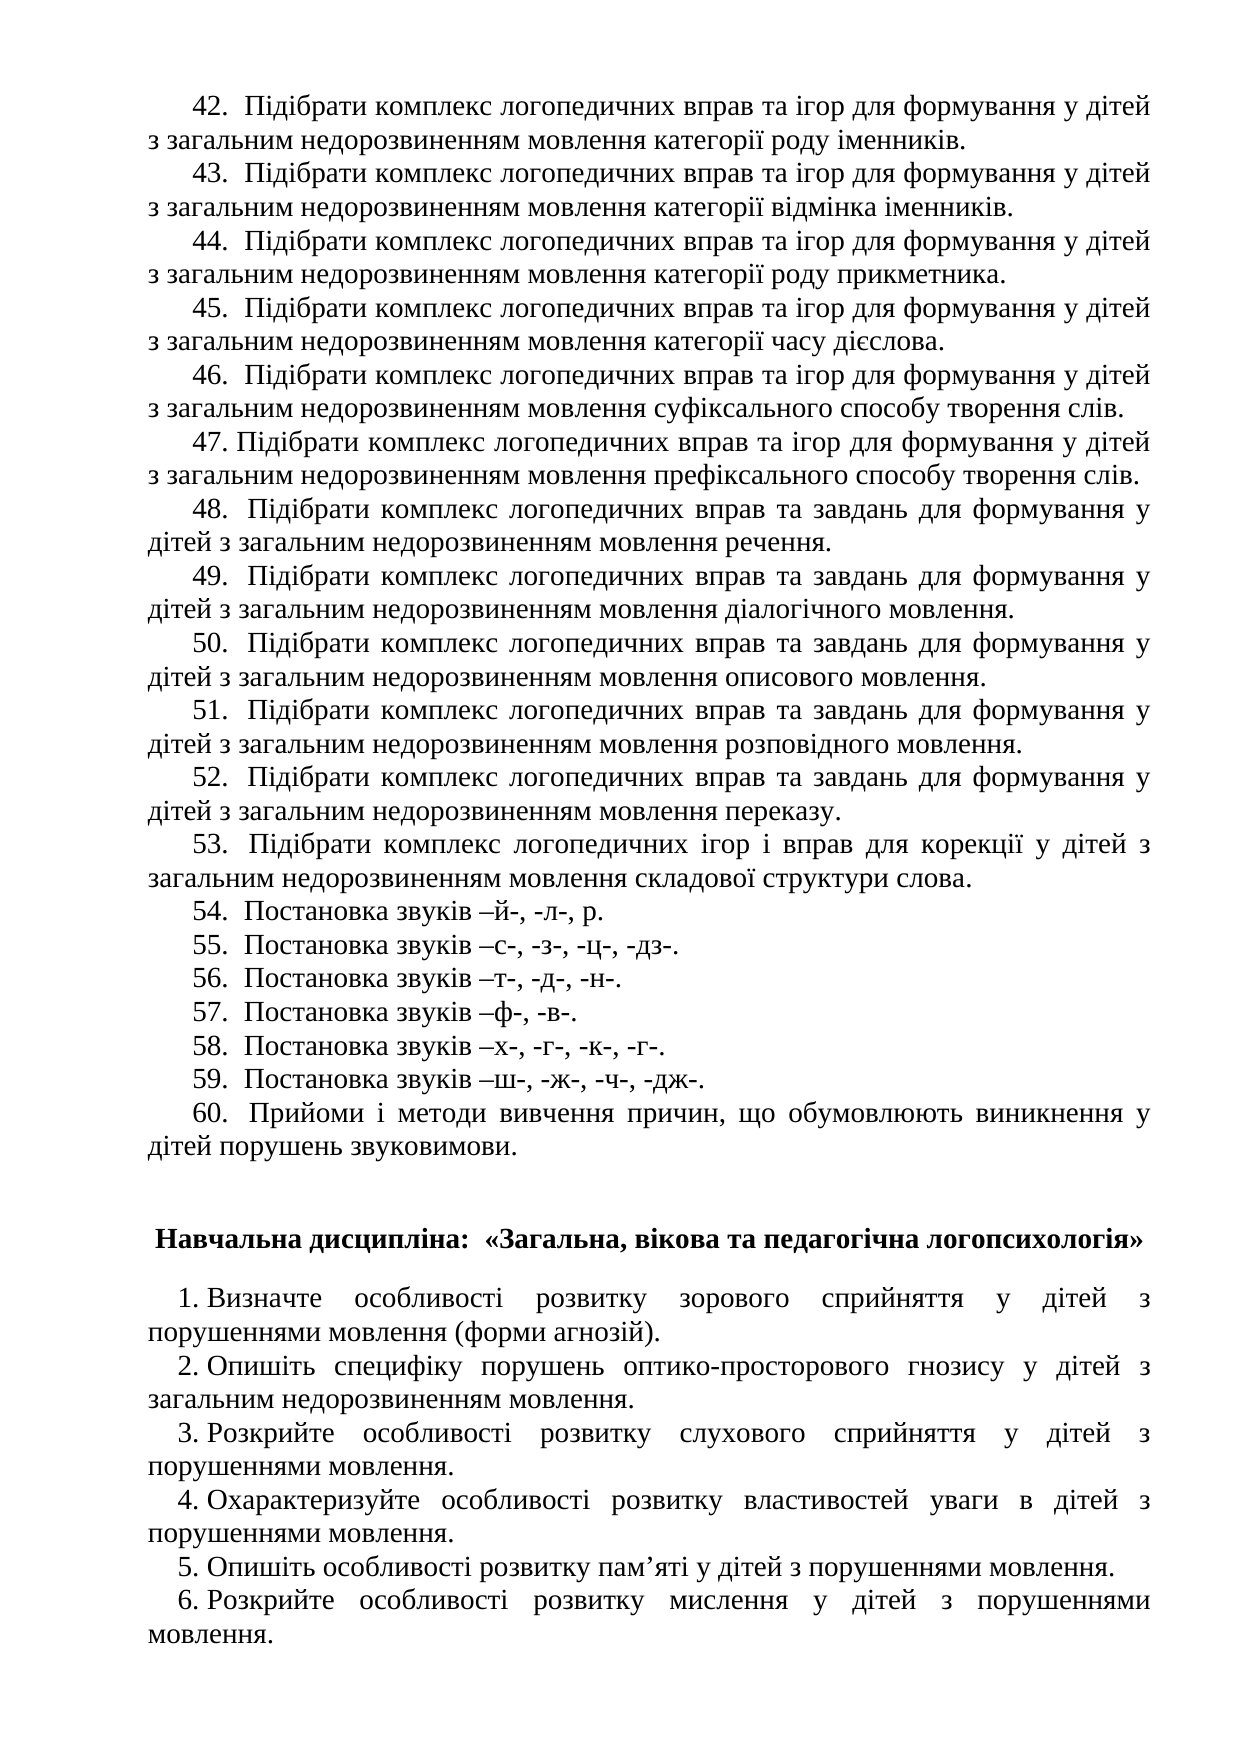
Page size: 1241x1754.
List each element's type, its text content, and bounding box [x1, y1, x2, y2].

list Підібрати комплекс логопедичних ігор і вправ для корекції у дітей з загальним недорозвиненням мовлення складової структури слова. [148, 826, 1152, 893]
list Постановка звуків –с-, -з-, -ц-, -дз-. [148, 927, 1152, 961]
list Визначте особливості розвитку зорового сприйняття у дітей з порушеннями мовлення (форми агнозій). [148, 1281, 1152, 1348]
list Постановка звуків –й-, -л-, р. [148, 893, 1152, 927]
list Постановка звуків –ш-, -ж-, -ч-, -дж-. [148, 1061, 1152, 1095]
list Підібрати комплекс логопедичних вправ та ігор для формування у дітей з загальним недорозвиненням мовлення категорії роду прикметника. [148, 223, 1152, 290]
list Постановка звуків –ф-, -в-. [148, 994, 1152, 1028]
list Підібрати комплекс логопедичних вправ та ігор для формування у дітей з загальним недорозвиненням мовлення категорії часу дієслова. [148, 290, 1152, 357]
list Підібрати комплекс логопедичних вправ та завдань для формування у дітей з загальним недорозвиненням мовлення переказу. [148, 759, 1152, 826]
list Опишіть специфіку порушень оптико-просторового гнозису у дітей з загальним недорозвиненням мовлення. [148, 1348, 1152, 1415]
text Навчальна дисципліна: «Загальна, вікова та педагогічна логопсихологія» [148, 1221, 1152, 1255]
list Опишіть особливості розвитку пам’яті у дітей з порушеннями мовлення. [148, 1549, 1152, 1582]
list Розкрийте особливості розвитку мислення у дітей з порушеннями мовлення. [148, 1582, 1152, 1649]
list Охарактеризуйте особливості розвитку властивостей уваги в дітей з порушеннями мовлення. [148, 1482, 1152, 1549]
list Підібрати комплекс логопедичних вправ та ігор для формування у дітей з загальним недорозвиненням мовлення префіксального способу творення слів. [148, 424, 1152, 491]
list Розкрийте особливості розвитку слухового сприйняття у дітей з порушеннями мовлення. [148, 1415, 1152, 1482]
list Підібрати комплекс логопедичних вправ та ігор для формування у дітей з загальним недорозвиненням мовлення категорії роду іменників. [148, 88, 1152, 156]
list Підібрати комплекс логопедичних вправ та ігор для формування у дітей з загальним недорозвиненням мовлення категорії відмінка іменників. [148, 156, 1152, 223]
list Підібрати комплекс логопедичних вправ та завдань для формування у дітей з загальним недорозвиненням мовлення описового мовлення. [148, 625, 1152, 692]
list Прийоми і методи вивчення причин, що обумовлюють виникнення у дітей порушень звуковимови. [148, 1095, 1152, 1162]
list Підібрати комплекс логопедичних вправ та ігор для формування у дітей з загальним недорозвиненням мовлення суфіксального способу творення слів. [148, 357, 1152, 424]
list Підібрати комплекс логопедичних вправ та завдань для формування у дітей з загальним недорозвиненням мовлення речення. [148, 491, 1152, 558]
list Постановка звуків –т-, -д-, -н-. [148, 961, 1152, 994]
list Постановка звуків –х-, -г-, -к-, -г-. [148, 1028, 1152, 1061]
list Підібрати комплекс логопедичних вправ та завдань для формування у дітей з загальним недорозвиненням мовлення розповідного мовлення. [148, 692, 1152, 759]
list Підібрати комплекс логопедичних вправ та завдань для формування у дітей з загальним недорозвиненням мовлення діалогічного мовлення. [148, 558, 1152, 625]
